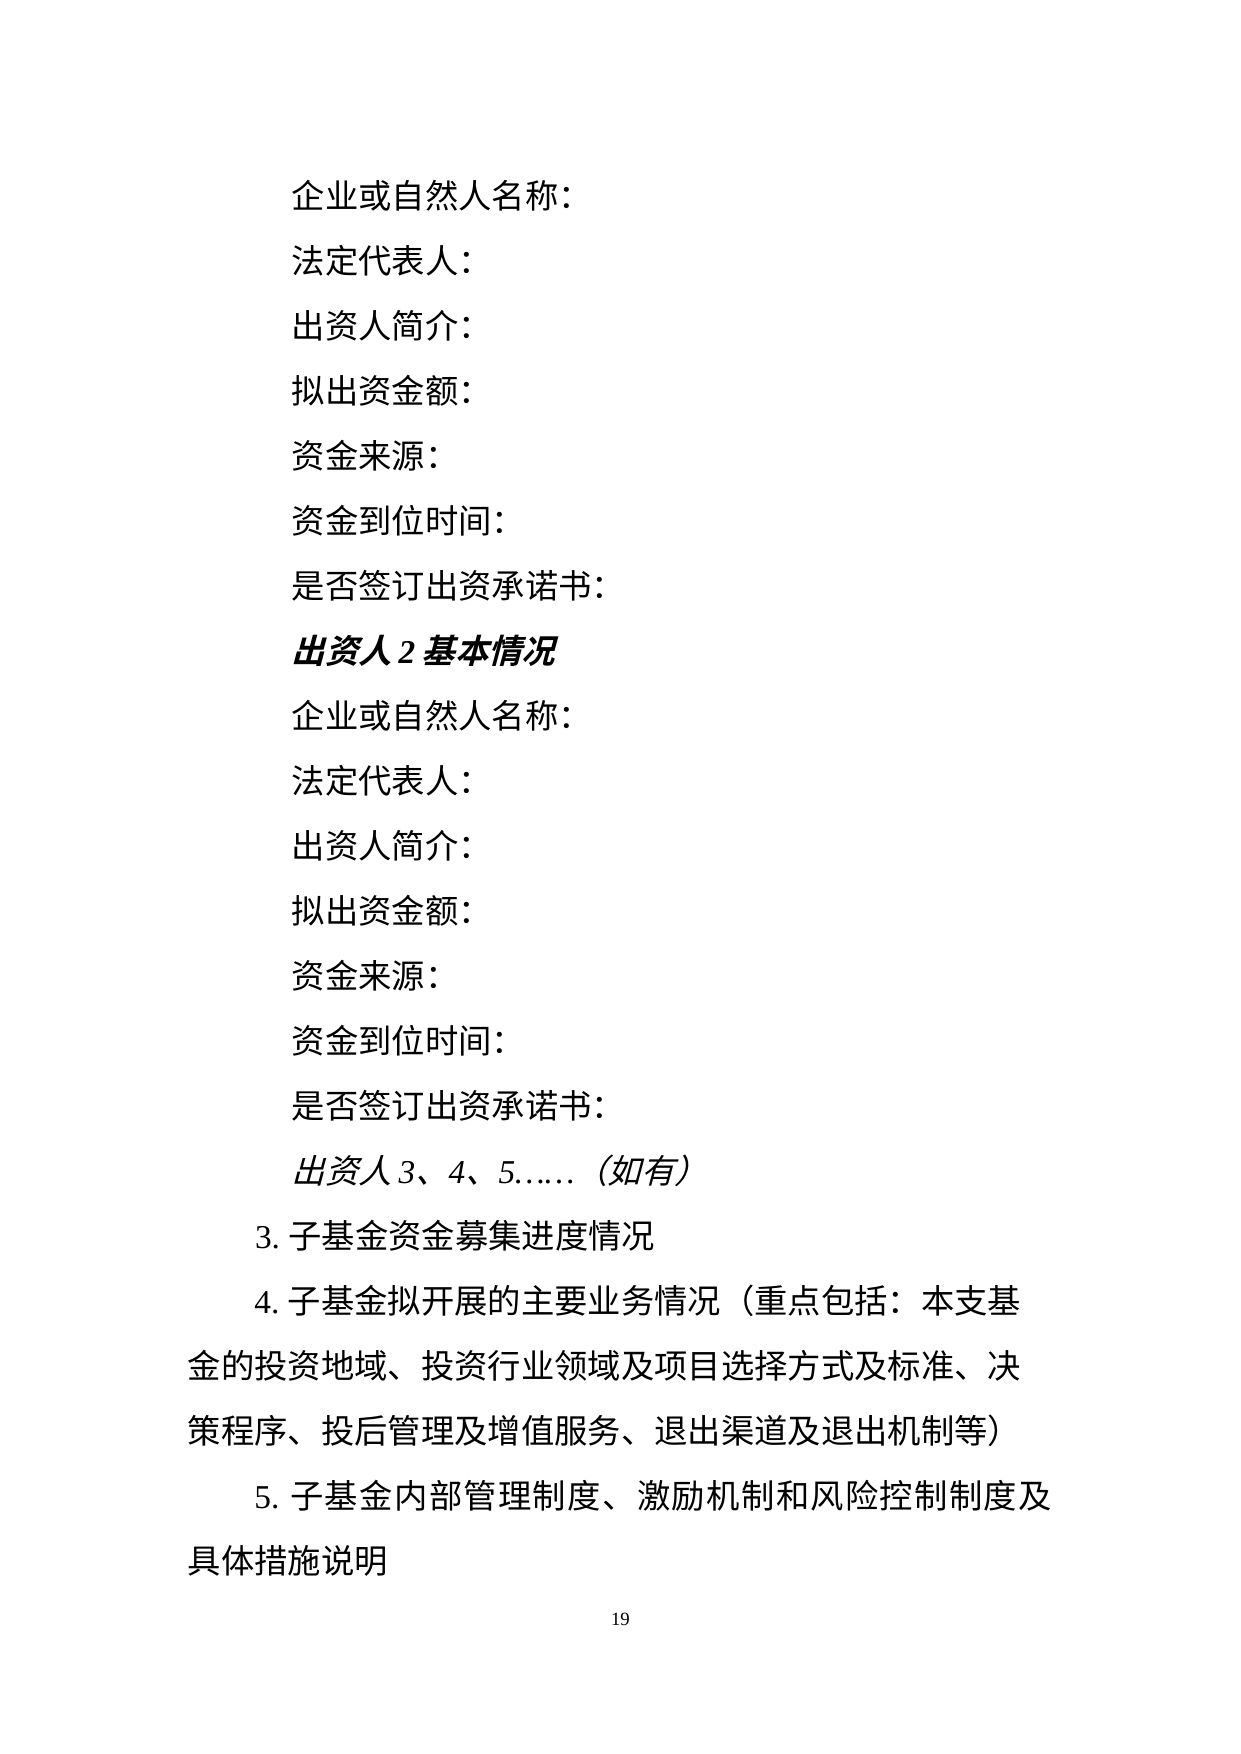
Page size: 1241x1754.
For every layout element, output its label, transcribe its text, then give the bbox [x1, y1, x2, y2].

text 出资人2基本情况 [292, 617, 1053, 682]
text 3. 子基金资金募集进度情况 [187, 1202, 1053, 1267]
text 企业或自然人名称： [292, 162, 1053, 227]
text 5. 子基金内部管理制度、激励机制和风险控制制度及具体措施说明 [187, 1462, 1053, 1592]
text 出资人简介： [292, 812, 1053, 877]
text 是否签订出资承诺书： [292, 552, 1053, 617]
text 资金来源： [292, 422, 1053, 487]
text 企业或自然人名称： [292, 682, 1053, 747]
text 拟出资金额： [292, 877, 1053, 942]
text 4. 子基金拟开展的主要业务情况（重点包括：本支基金的投资地域、投资行业领域及项目选择方式及标准、决策程序、投后管理及增值服务、退出渠道及退出机制等） [187, 1267, 1053, 1462]
text 资金来源： [292, 942, 1053, 1007]
text 出资人3、4、5……（如有） [292, 1137, 1053, 1202]
text 出资人简介： [292, 292, 1053, 357]
text 法定代表人： [292, 227, 1053, 292]
text 资金到位时间： [292, 1007, 1053, 1072]
text 是否签订出资承诺书： [292, 1072, 1053, 1137]
text 拟出资金额： [292, 357, 1053, 422]
text 法定代表人： [292, 747, 1053, 812]
text 资金到位时间： [292, 487, 1053, 552]
